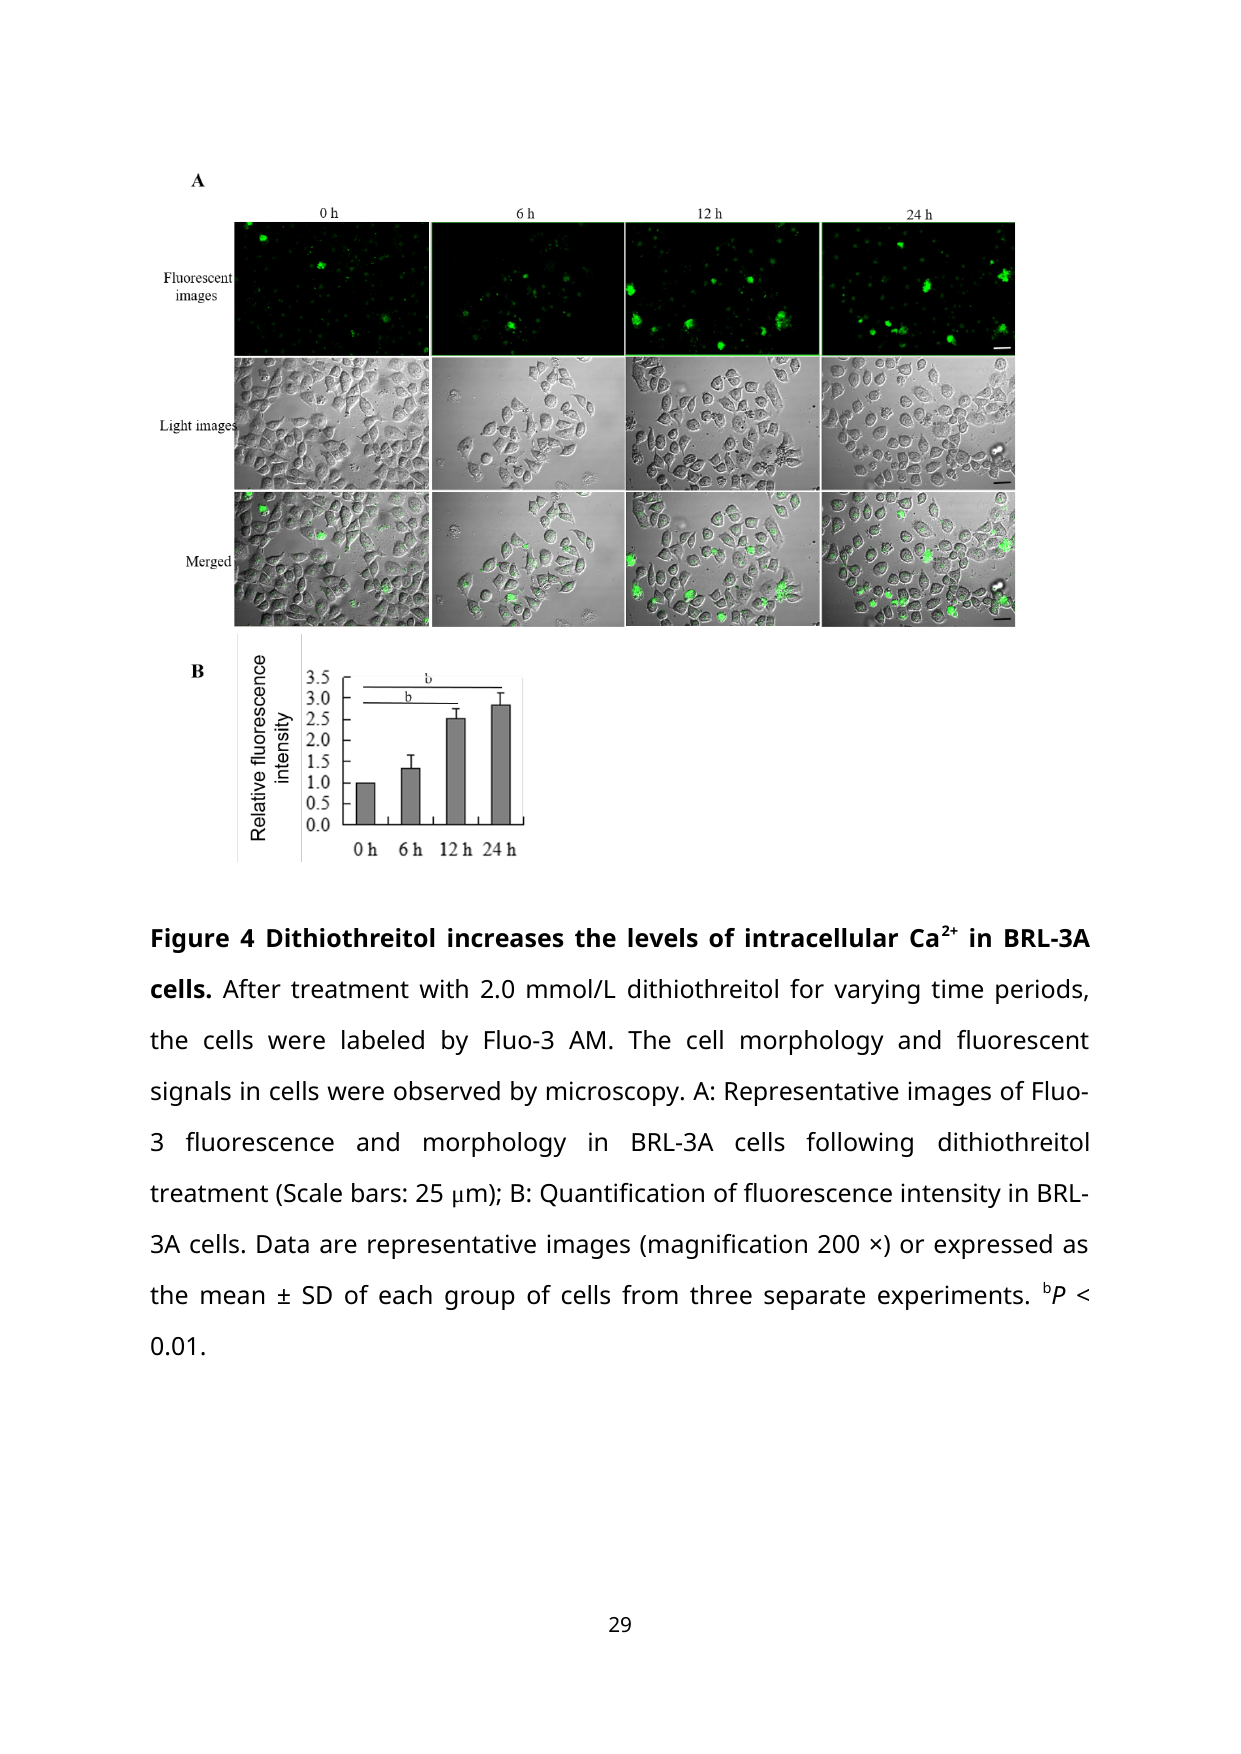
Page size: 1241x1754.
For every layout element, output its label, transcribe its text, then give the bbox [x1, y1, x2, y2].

picture [150, 162, 1016, 909]
text Figure 4 Dithiothreitol increases the levels of intracellular Ca2+ in BRL-3A cells. After treatment with 2.0 mmol/L dithiothreitol for varying time periods, the cells were labeled by Fluo-3 AM. The cell morphology and fluorescent signals in cells were observed by microscopy. A: Representative images of Fluo-3 fluorescence and morphology in BRL-3A cells following dithiothreitol treatment (Scale bars: 25 μm); B: Quantification of fluorescence intensity in BRL-3A cells. Data are representative images (magnification 200 ×) or expressed as the mean ± SD of each group of cells from three separate experiments. bP < 0.01. [150, 921, 1090, 1363]
